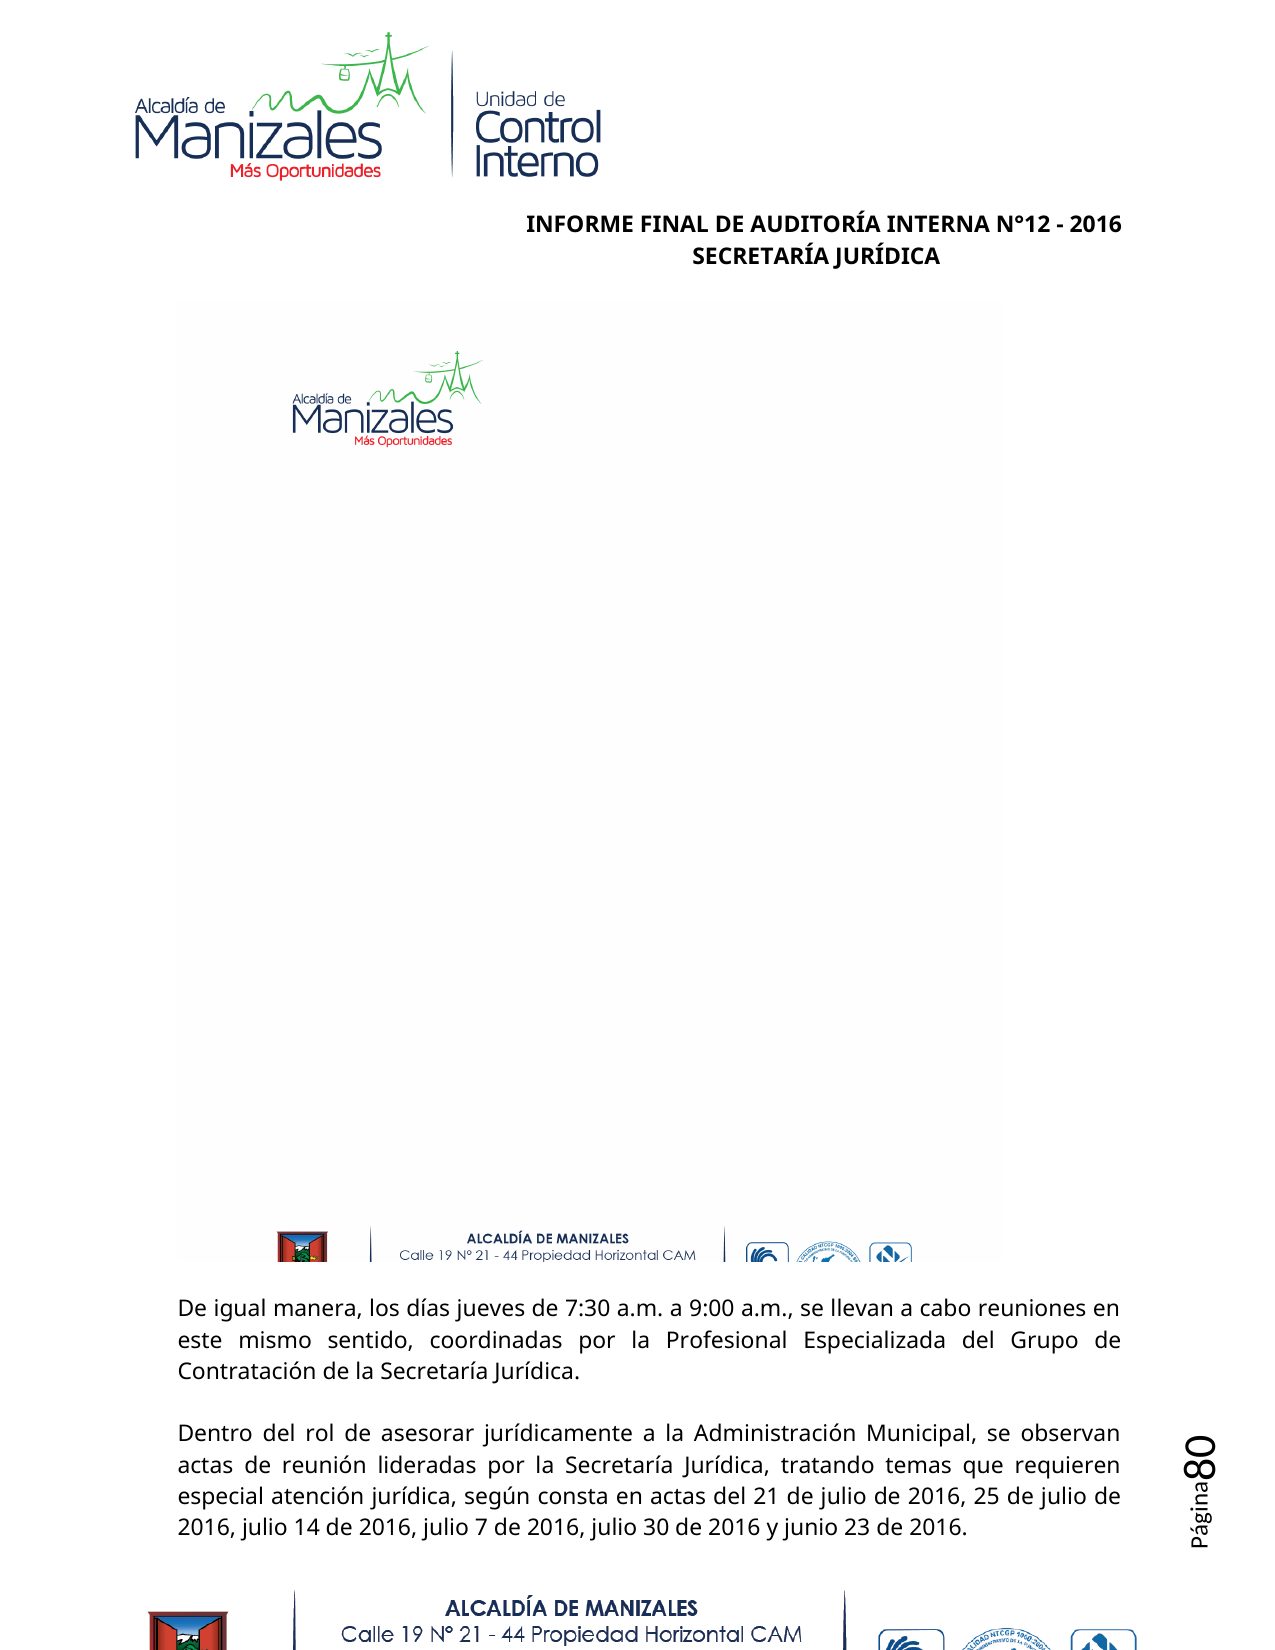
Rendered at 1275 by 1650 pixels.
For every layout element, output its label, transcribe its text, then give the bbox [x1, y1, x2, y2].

picture [0, 1579, 1275, 1650]
text De igual manera, los días jueves de 7:30 a.m. a 9:00 a.m., se llevan a cabo reuniones en este mismo sentido, coordinadas por la Profesional Especializada del Grupo de Contratación de la Secretaría Jurídica. [177, 1292, 1122, 1386]
picture [0, 0, 1227, 1293]
text Dentro del rol de asesorar jurídicamente a la Administración Municipal, se observan actas de reunión lideradas por la Secretaría Jurídica, tratando temas que requieren especial atención jurídica, según consta en actas del 21 de julio de 2016, 25 de julio de 2016, julio 14 de 2016, julio 7 de 2016, julio 30 de 2016 y junio 23 de 2016. [177, 1417, 1122, 1542]
